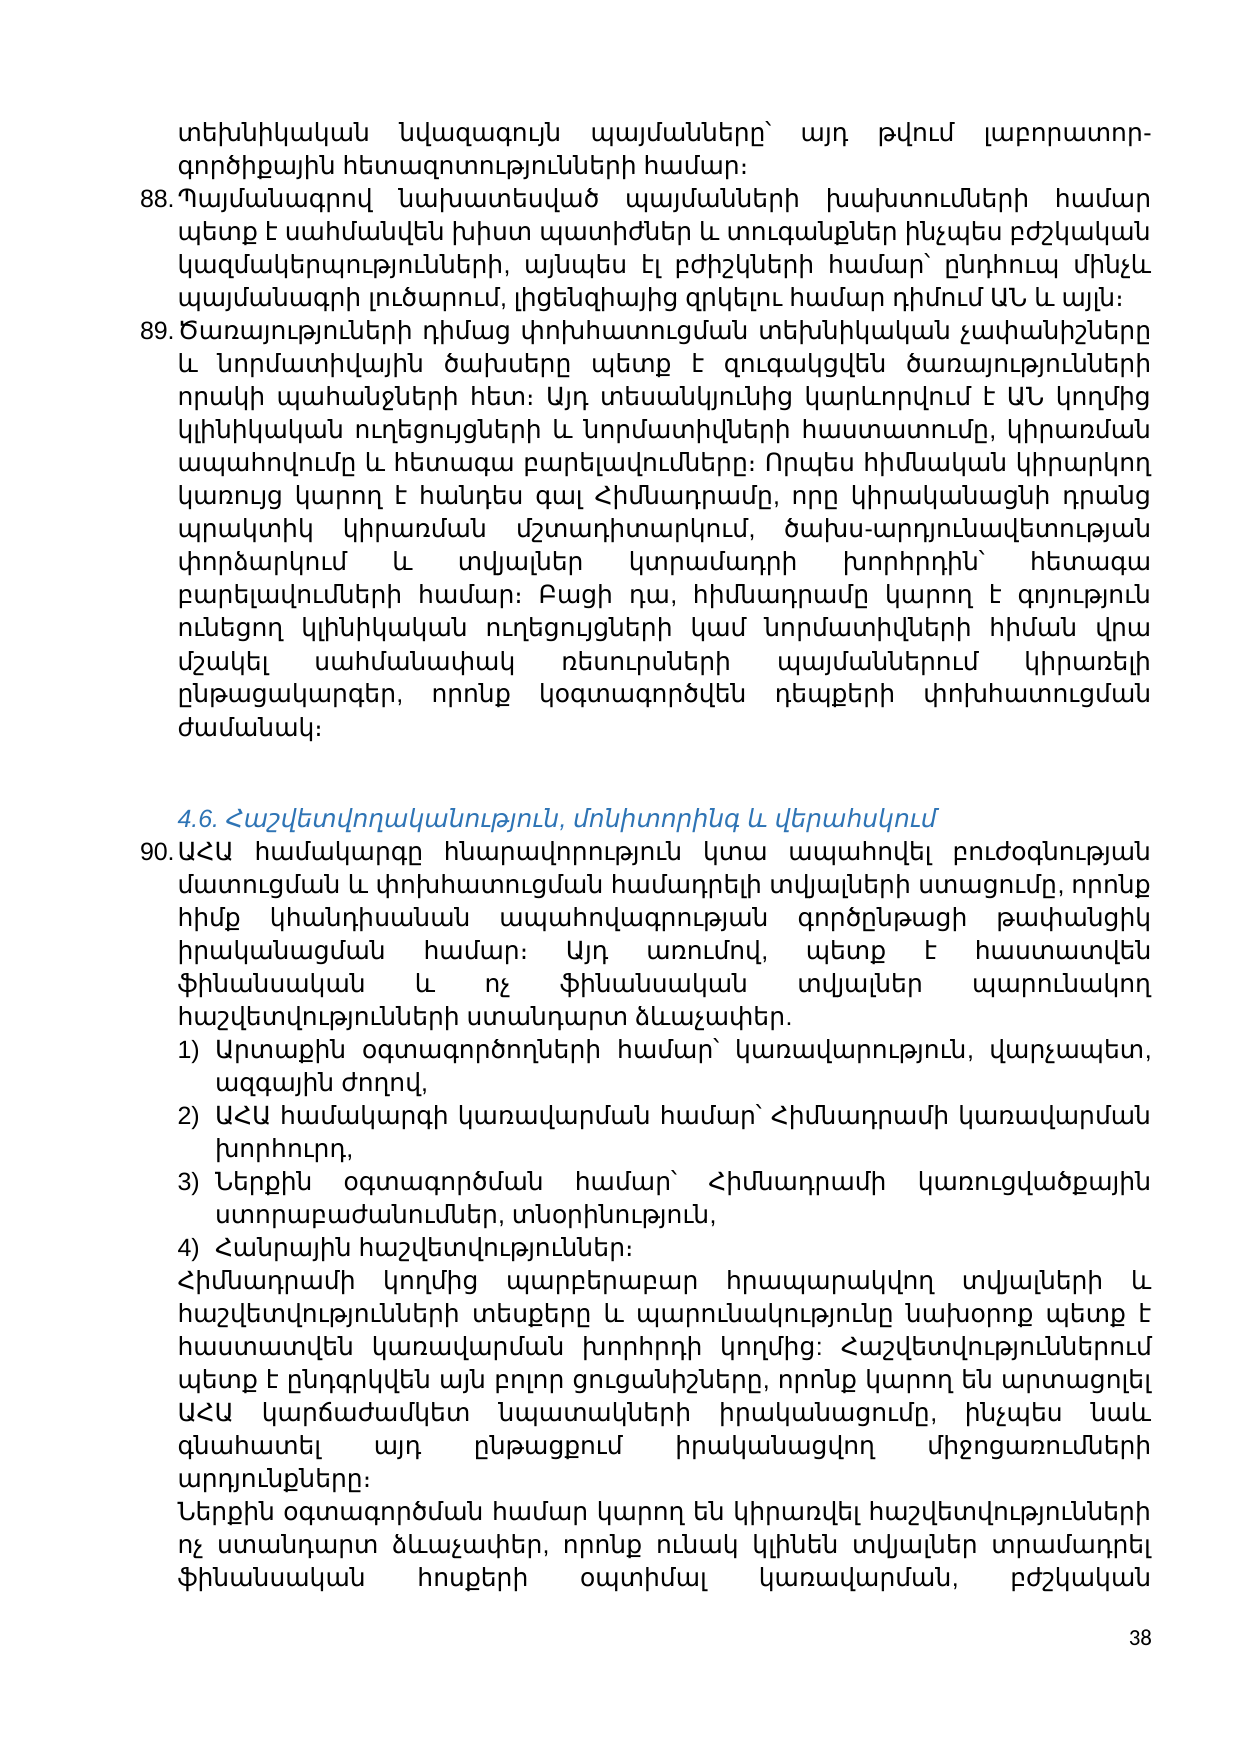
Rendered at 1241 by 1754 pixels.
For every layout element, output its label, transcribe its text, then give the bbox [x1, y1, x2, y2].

list ԱՀԱ համակարգը հնարավորություն կտա ապահովել բուժօգնության մատուցման և փոխհատուցման համադրելի տվյալների ստացումը, որոնք հիմք կհանդիսանան ապահովագրության գործընթացի թափանցիկ իրականացման համար։ Այդ առումով, պետք է հաստատվեն ֆինանսական և ոչ ֆինանսական տվյալներ պարունակող հաշվետվությունների ստանդարտ ձևաչափեր. [140, 837, 1152, 1030]
list Պայմանագրով նախատեսված պայմանների խախտումների համար պետք է սահմանվեն խիստ պատիժներ և տուգանքներ ինչպես բժշկական կազմակերպությունների, այնպես էլ բժիշկների համար՝ ընդհուպ մինչև պայմանագրի լուծարում, լիցենզիայից զրկելու համար դիմում ԱՆ և այլն։ [140, 184, 1152, 312]
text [177, 1497, 1152, 1592]
text Հիմնադրամի կողմից պարբերաբար հրապարակվող տվյալների և հաշվետվությունների տեսքերը և պարունակությունը նախօրոք պետք է հաստատվեն կառավարման խորհրդի կողմից: Հաշվետվություններում պետք է ընդգրկվեն այն բոլոր ցուցանիշները, որոնք կարող են արտացոլել ԱՀԱ կարճաժամկետ նպատակների իրականացումը, ինչպես նաև գնահատել այդ ընթացքում իրականացվող միջոցառումների արդյունքները։ [177, 1266, 1152, 1493]
subtitle 4.6. Հաշվետվողականություն, մոնիտորինգ և վերահսկում [177, 803, 1152, 832]
list Ներքին օգտագործման համար՝ Հիմնադրամի կառուցվածքային ստորաբաժանումներ, տնօրինություն, [177, 1167, 1152, 1228]
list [140, 118, 1152, 180]
list ԱՀԱ համակարգի կառավարման համար՝ Հիմնադրամի կառավարման խորհուրդ, [177, 1101, 1152, 1162]
list Հանրային հաշվետվություններ։ [177, 1233, 1152, 1262]
list Ծառայություների դիմաց փոխհատուցման տեխնիկական չափանիշները և նորմատիվային ծախսերը պետք է զուգակցվեն ծառայությունների որակի պահանջների հետ։ Այդ տեսանկյունից կարևորվում է ԱՆ կողմից կլինիկական ուղեցույցների և նորմատիվների հաստատումը, կիրառման ապահովումը և հետագա բարելավումները։ Որպես հիմնական կիրարկող կառույց կարող է հանդես գալ Հիմնադրամը, որը կիրականացնի դրանց պրակտիկ կիրառման մշտադիտարկում, ծախս-արդյունավետության փորձարկում և տվյալներ կտրամադրի խորհրդին՝ հետագա բարելավումների համար։ Բացի դա, հիմնադրամը կարող է գոյություն ունեցող կլինիկական ուղեցույցների կամ նորմատիվների հիման վրա մշակել սահմանափակ ռեսուրսների պայմաններում կիրառելի ընթացակարգեր, որոնք կօգտագործվեն դեպքերի փոխհատուցման ժամանակ։ [140, 316, 1152, 741]
list Արտաքին օգտագործողների համար՝ կառավարություն, վարչապետ, ազգային ժողով, [177, 1035, 1152, 1096]
